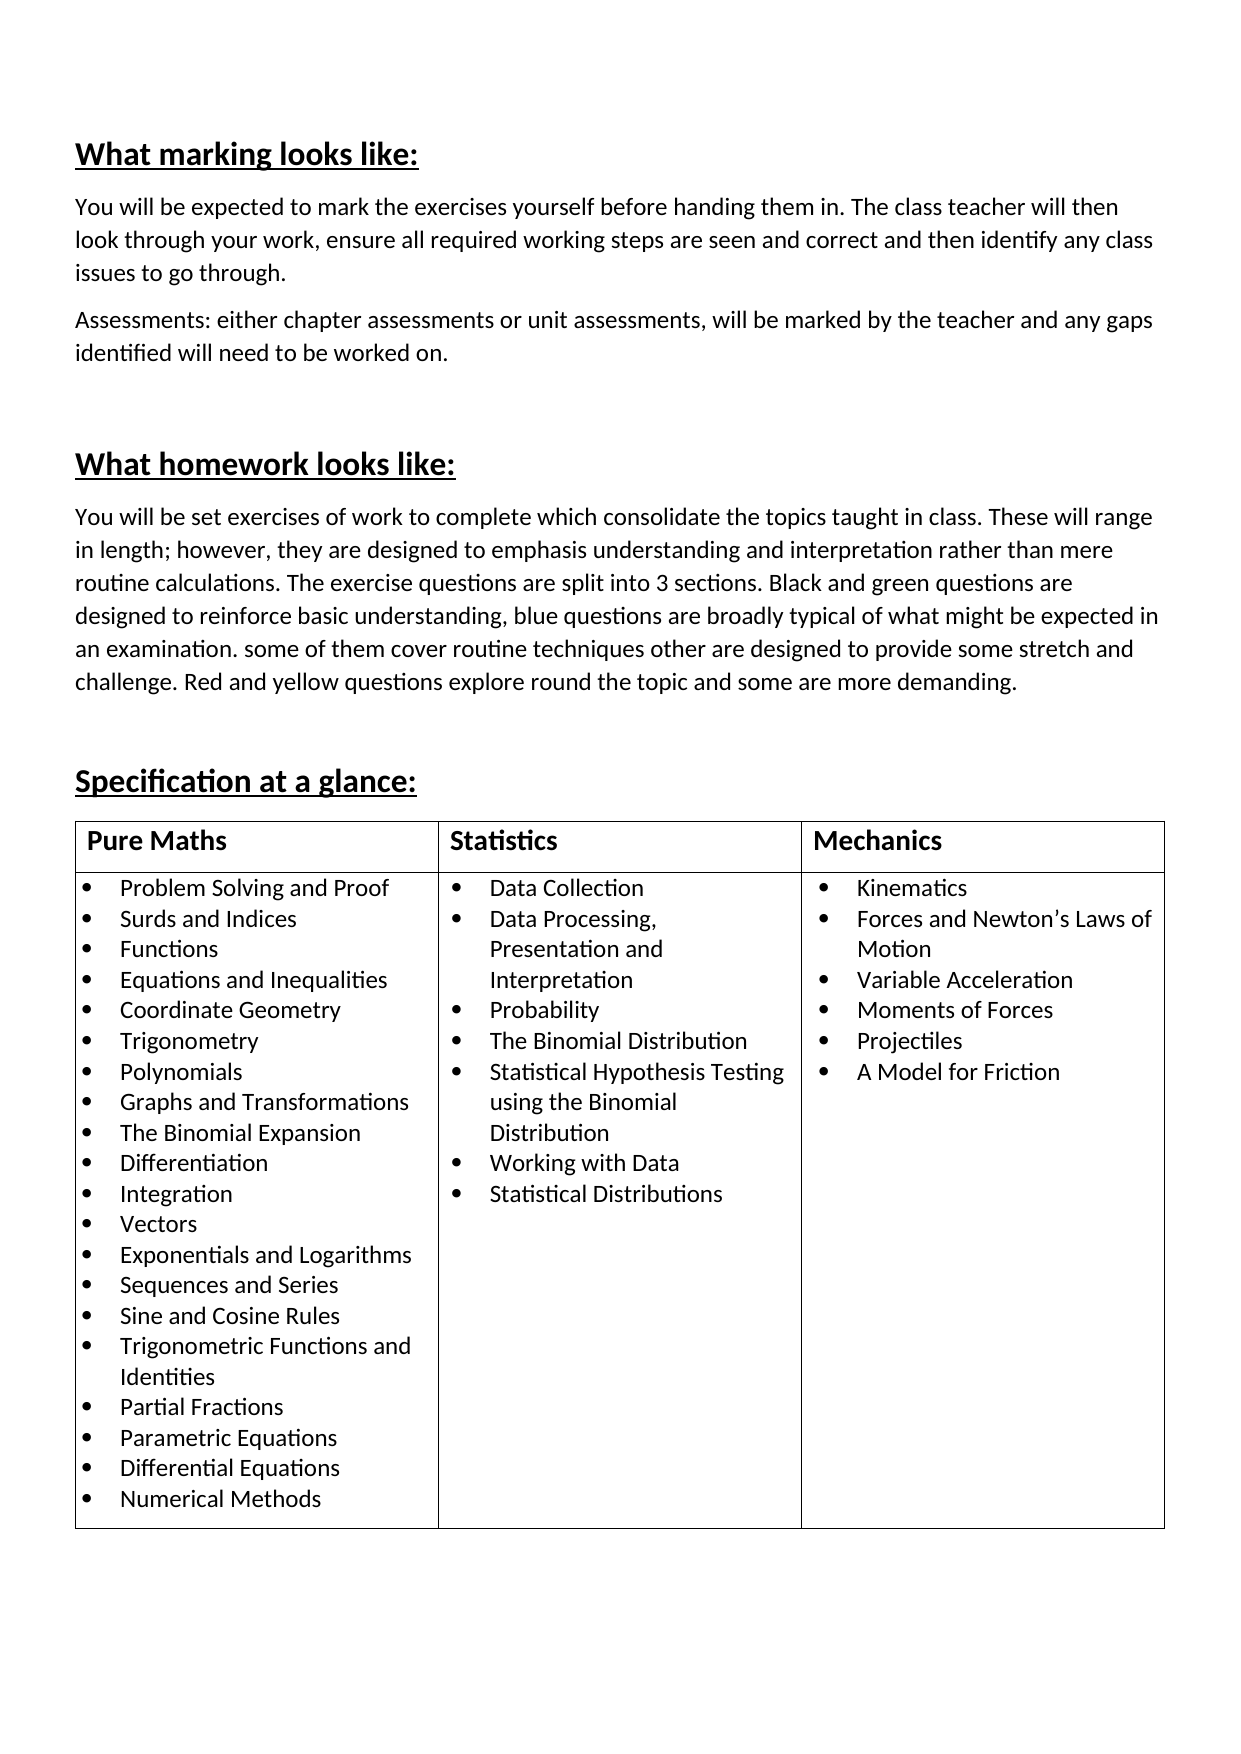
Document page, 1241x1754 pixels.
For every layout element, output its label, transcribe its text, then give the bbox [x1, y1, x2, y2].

table_header Pure Maths [76, 822, 438, 872]
table_cell Kinematics Forces and Newton’s Laws of Motion Variable Acceleration Moments of Forces Projectiles A Model for Friction [802, 873, 1164, 1528]
text What homework looks like: [75, 443, 1165, 483]
text Assessments: either chapter assessments or unit assessments, will be marked by the teacher and any gaps identified will need to be worked on. [75, 304, 1165, 368]
text You will be set exercises of work to complete which consolidate the topics taught in class. These will range in length; however, they are designed to emphasis understanding and interpretation rather than mere routine calculations. The exercise questions are split into 3 sections. Black and green questions are designed to reinforce basic understanding, blue questions are broadly typical of what might be expected in an examination. some of them cover routine techniques other are designed to provide some stretch and challenge. Red and yellow questions explore round the topic and some are more demanding. [75, 501, 1165, 696]
table_cell Data Collection Data Processing, Presentation and Interpretation Probability The Binomial Distribution Statistical Hypothesis Testing using the Binomial Distribution Working with Data Statistical Distributions [439, 873, 801, 1528]
text You will be expected to mark the exercises yourself before handing them in. The class teacher will then look through your work, ensure all required working steps are seen and correct and then identify any class issues to go through. [75, 191, 1165, 288]
table_header Mechanics [802, 822, 1164, 872]
table_cell Problem Solving and Proof Surds and Indices Functions Equations and Inequalities Coordinate Geometry Trigonometry Polynomials Graphs and Transformations The Binomial Expansion Differentiation Integration Vectors Exponentials and Logarithms Sequences and Series Sine and Cosine Rules Trigonometric Functions and Identities Partial Fractions Parametric Equations Differential Equations Numerical Methods [76, 873, 438, 1528]
text What marking looks like: [75, 133, 1165, 174]
table_header Statistics [439, 822, 801, 872]
text Specification at a glance: [75, 760, 1165, 801]
